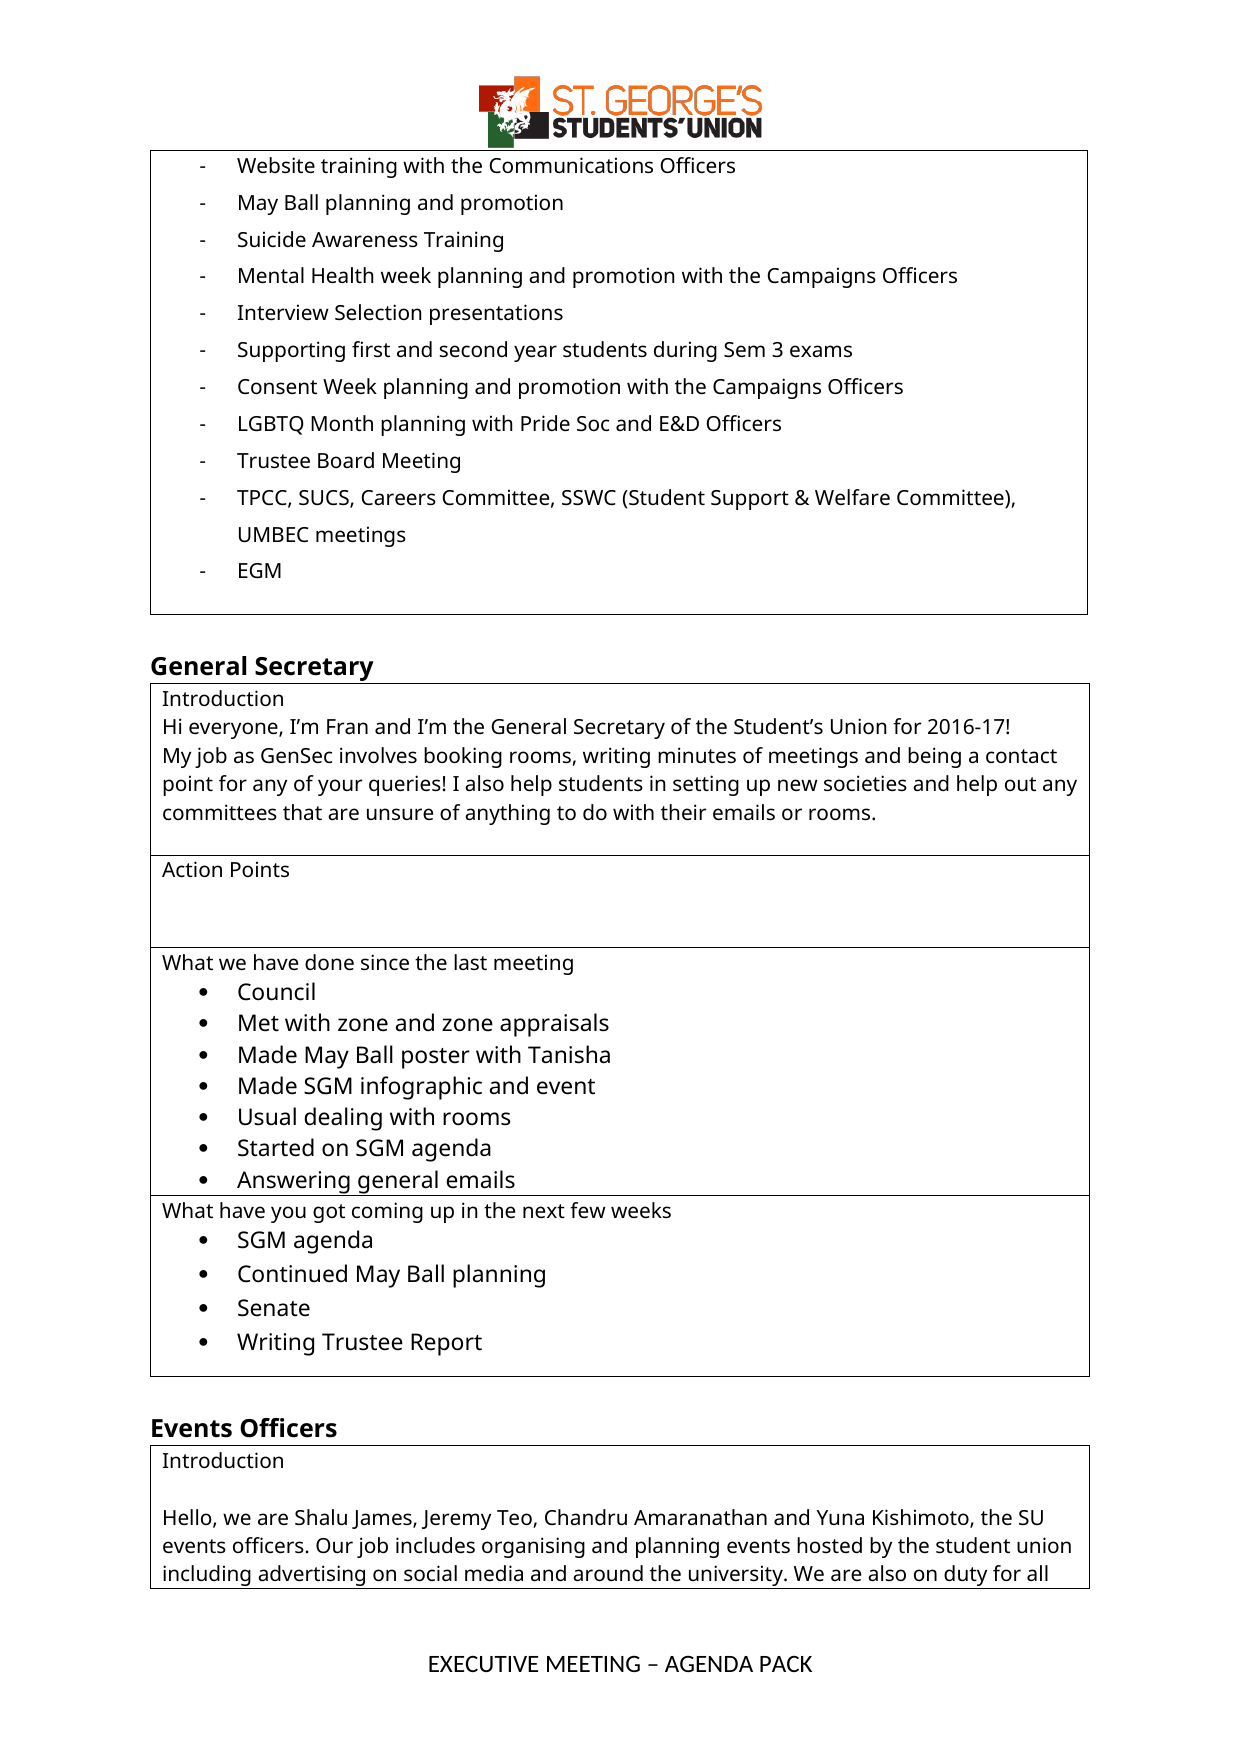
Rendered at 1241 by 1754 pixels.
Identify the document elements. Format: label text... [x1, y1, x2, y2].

table_header Introduction Hi everyone, I’m Fran and I’m the General Secretary of the Student’s Union for 2016-17! My job as GenSec involves booking rooms, writing minutes of meetings and being a contact point for any of your queries! I also help students in setting up new societies and help out any committees that are unsure of anything to do with their emails or rooms. [151, 684, 1089, 854]
text Events Officers [150, 1411, 1090, 1445]
text General Secretary [150, 649, 1090, 683]
table_cell Action Points [151, 856, 1089, 947]
table_cell What we have done since the last meeting Council Met with zone and zone appraisals Made May Ball poster with Tanisha Made SGM infographic and event Usual dealing with rooms Started on SGM agenda Answering general emails [151, 948, 1089, 1195]
table_cell What have you got coming up in the next few weeks SGM agenda Continued May Ball planning Senate Writing Trustee Report [151, 1196, 1089, 1376]
picture [475, 75, 765, 150]
